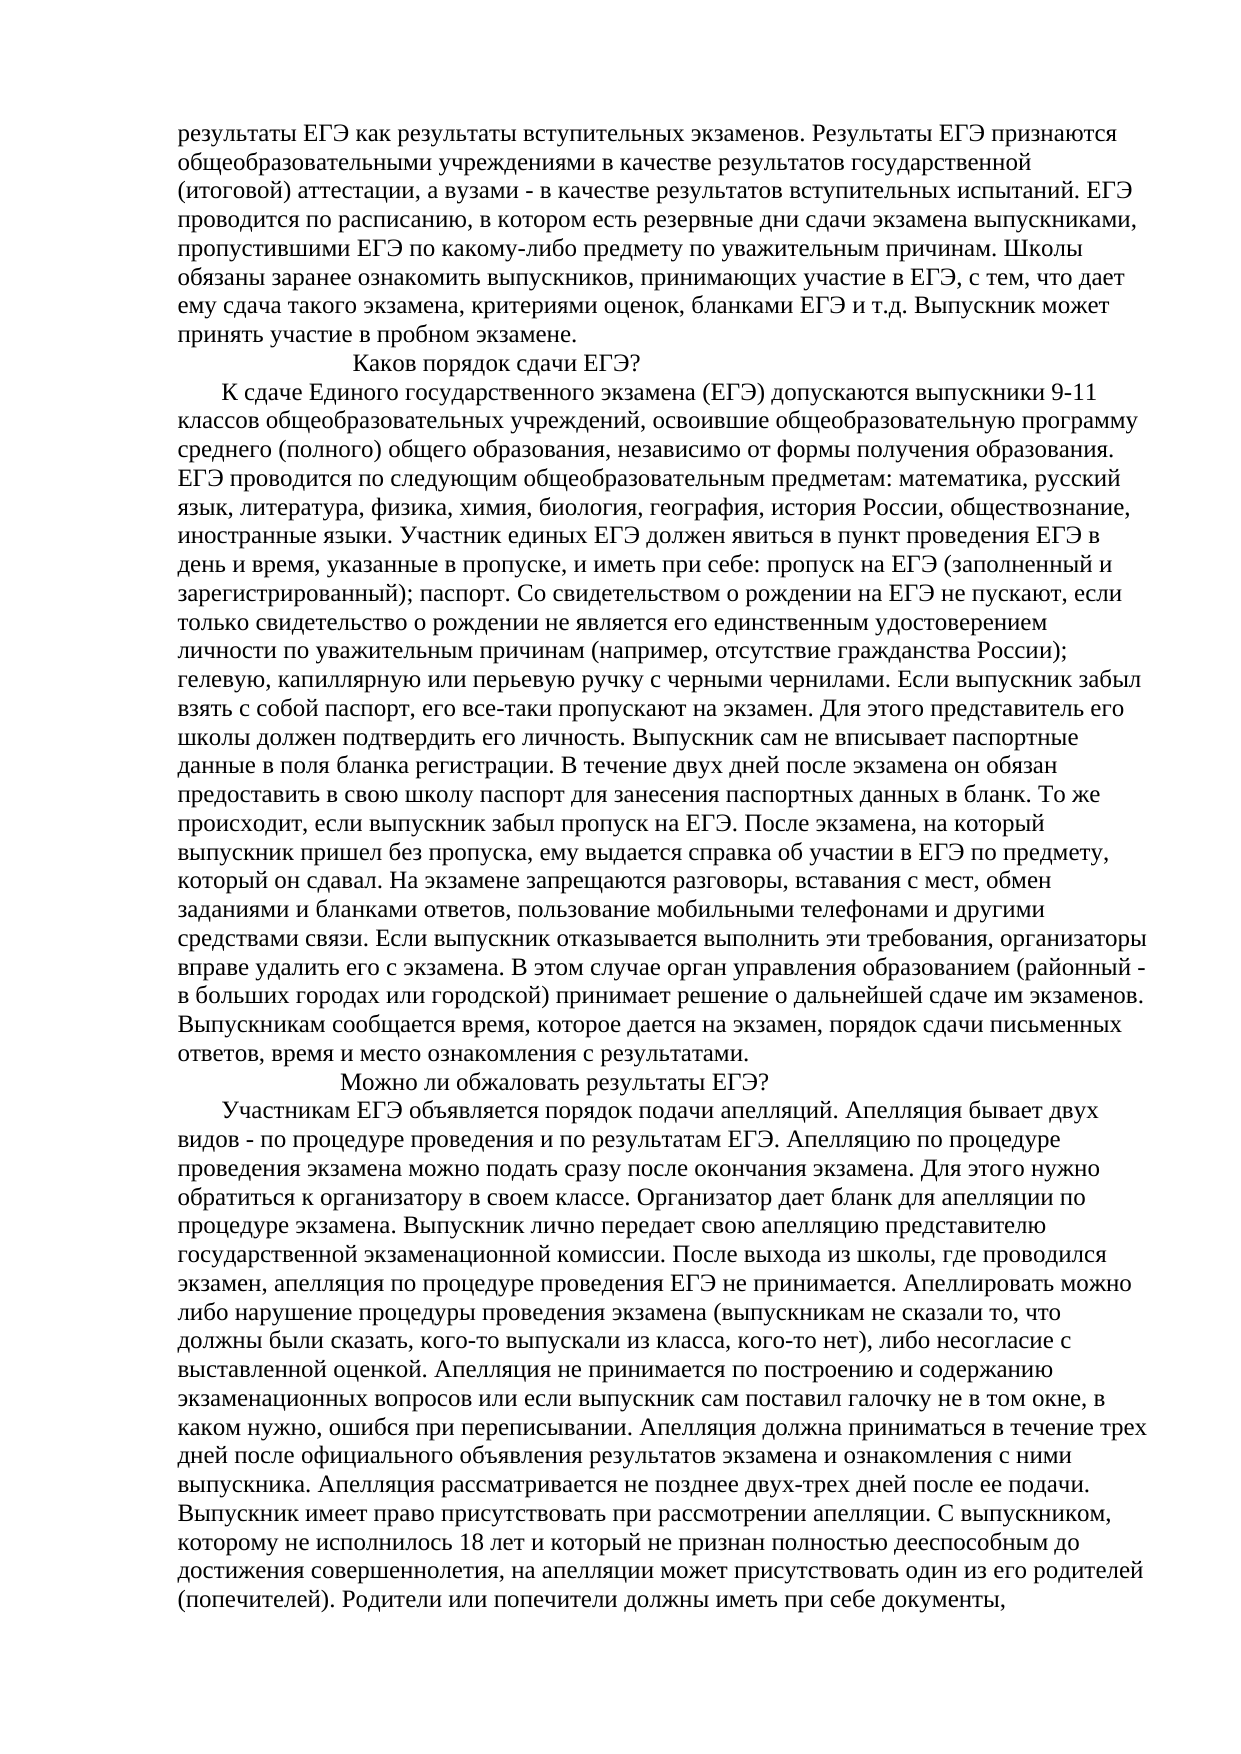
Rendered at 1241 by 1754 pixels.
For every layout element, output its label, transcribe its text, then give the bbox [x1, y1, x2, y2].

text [177, 118, 1152, 348]
text Можно ли обжаловать результаты ЕГЭ? [177, 1067, 1152, 1096]
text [177, 1096, 1152, 1613]
text К сдаче Единого государственного экзамена (ЕГЭ) допускаются выпускники 9-11 классов общеобразовательных учреждений, освоившие общеобразовательную программу среднего (полного) общего образования, независимо от формы получения образования. ЕГЭ проводится по следующим общеобразовательным предметам: математика, русский язык, литература, физика, химия, биология, география, история России, обществознание, иностранные языки. Участник единых ЕГЭ должен явиться в пункт проведения ЕГЭ в день и время, указанные в пропуске, и иметь при себе: пропуск на ЕГЭ (заполненный и зарегистрированный); паспорт. Со свидетельством о рождении на ЕГЭ не пускают, если только свидетельство о рождении не является его единственным удостоверением личности по уважительным причинам (например, отсутствие гражданства России); гелевую, капиллярную или перьевую ручку с черными чернилами. Если выпускник забыл взять с собой паспорт, его все-таки пропускают на экзамен. Для этого представитель его школы должен подтвердить его личность. Выпускник сам не вписывает паспортные данные в поля бланка регистрации. В течение двух дней после экзамена он обязан предоставить в свою школу паспорт для занесения паспортных данных в бланк. То же происходит, если выпускник забыл пропуск на ЕГЭ. После экзамена, на который выпускник пришел без пропуска, ему выдается справка об участии в ЕГЭ по предмету, который он сдавал. На экзамене запрещаются разговоры, вставания с мест, обмен заданиями и бланками ответов, пользование мобильными телефонами и другими средствами связи. Если выпускник отказывается выполнить эти требования, организаторы вправе удалить его с экзамена. В этом случае орган управления образованием (районный - в больших городах или городской) принимает решение о дальнейшей сдаче им экзаменов. Выпускникам сообщается время, которое дается на экзамен, порядок сдачи письменных ответов, время и место ознакомления с результатами. [177, 377, 1152, 1067]
text Каков порядок сдачи ЕГЭ? [177, 348, 1152, 377]
